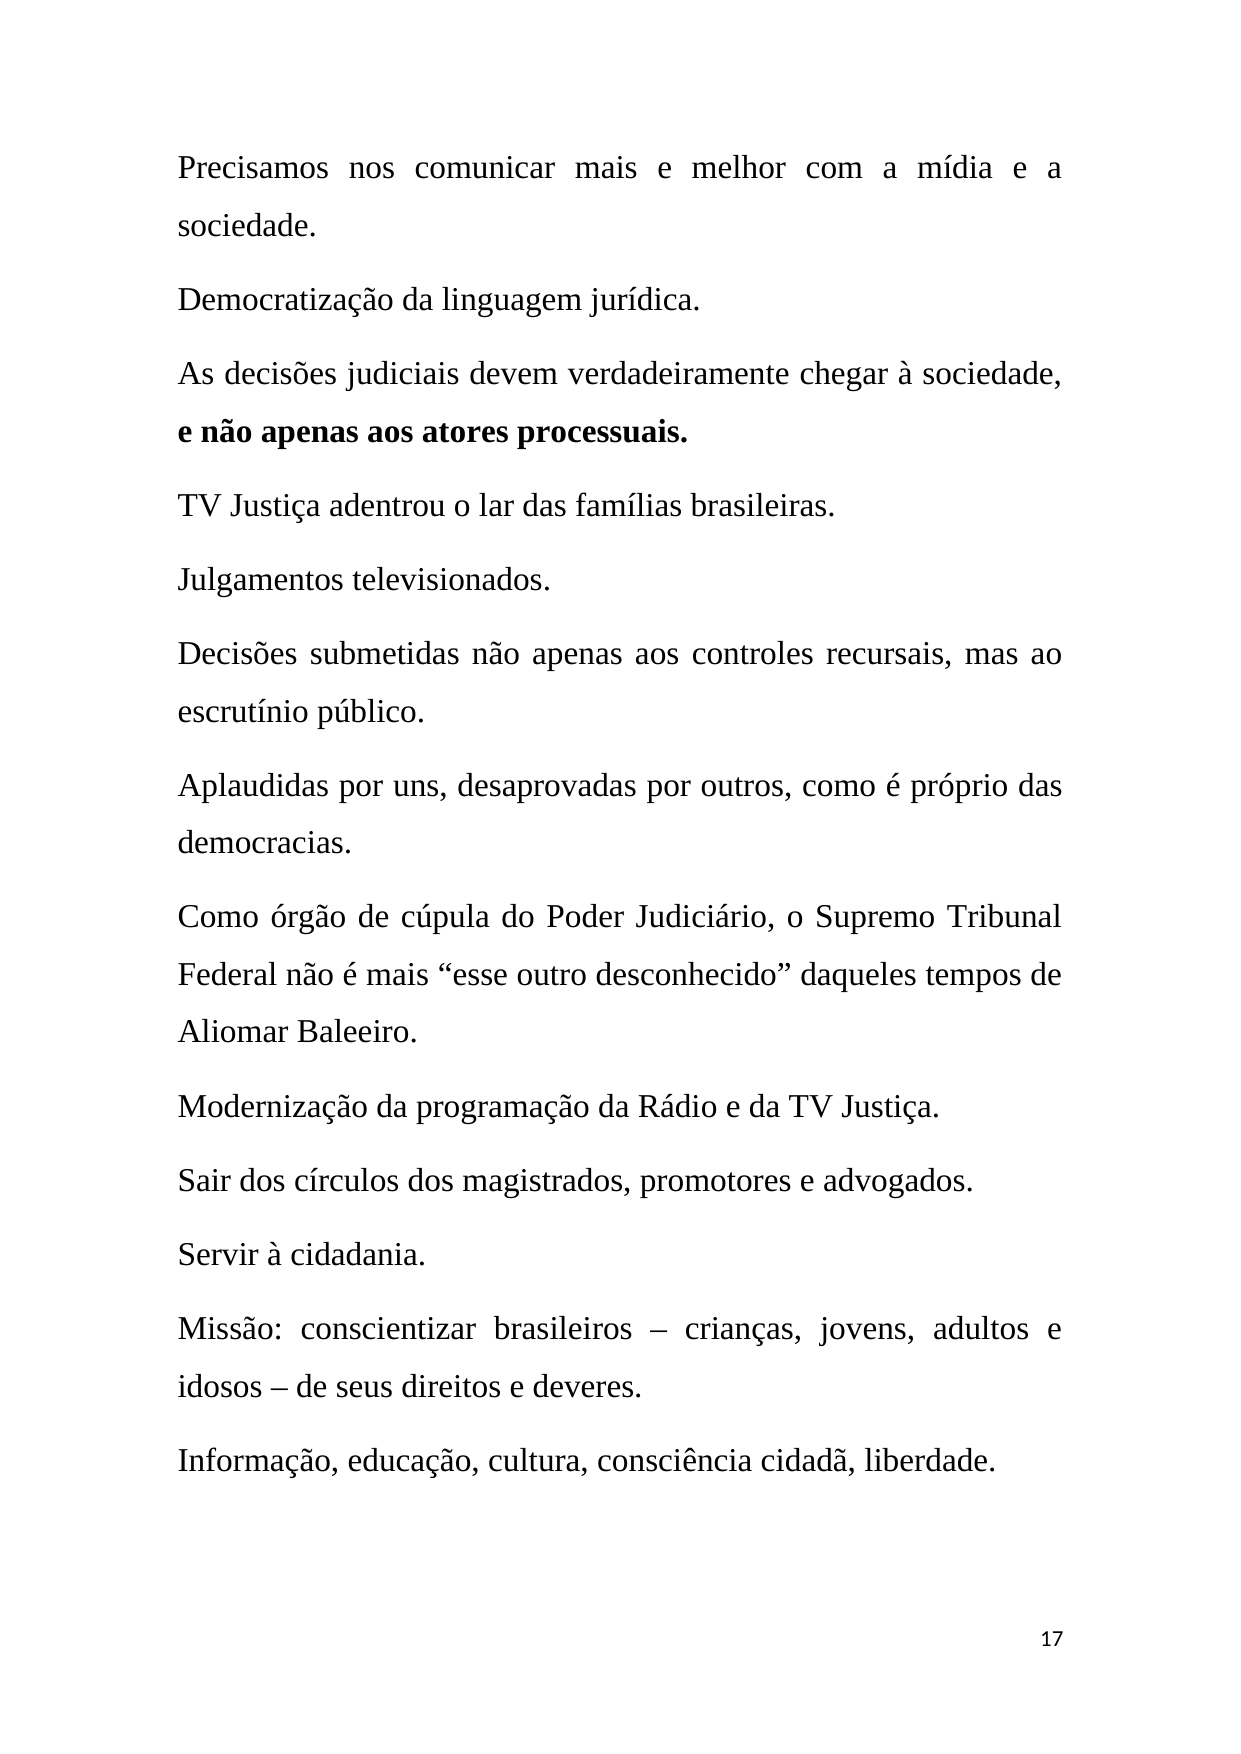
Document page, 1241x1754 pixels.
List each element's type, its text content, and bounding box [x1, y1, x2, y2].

text Servir à cidadania. [177, 1234, 1063, 1273]
text As decisões judiciais devem verdadeiramente chegar à sociedade, e não apenas aos atores processuais. [177, 353, 1063, 449]
text TV Justiça adentrou o lar das famílias brasileiras. [177, 485, 1063, 523]
text Informação, educação, cultura, consciência cidadã, liberdade. [177, 1440, 1063, 1478]
text Missão: conscientizar brasileiros – crianças, jovens, adultos e idosos – de seus direitos e deveres. [177, 1308, 1063, 1404]
text Modernização da programação da Rádio e da TV Justiça. [177, 1086, 1063, 1124]
text Precisamos nos comunicar mais e melhor com a mídia e a sociedade. [177, 148, 1063, 243]
text Aplaudidas por uns, desaprovadas por outros, como é próprio das democracias. [177, 765, 1063, 861]
text Decisões submetidas não apenas aos controles recursais, mas ao escrutínio público. [177, 633, 1063, 729]
text Democratização da linguagem jurídica. [177, 279, 1063, 318]
text Como órgão de cúpula do Poder Judiciário, o Supremo Tribunal Federal não é mais “esse outro desconhecido” daqueles tempos de Aliomar Baleeiro. [177, 897, 1063, 1050]
text Julgamentos televisionados. [177, 559, 1063, 598]
text Sair dos círculos dos magistrados, promotores e advogados. [177, 1160, 1063, 1198]
